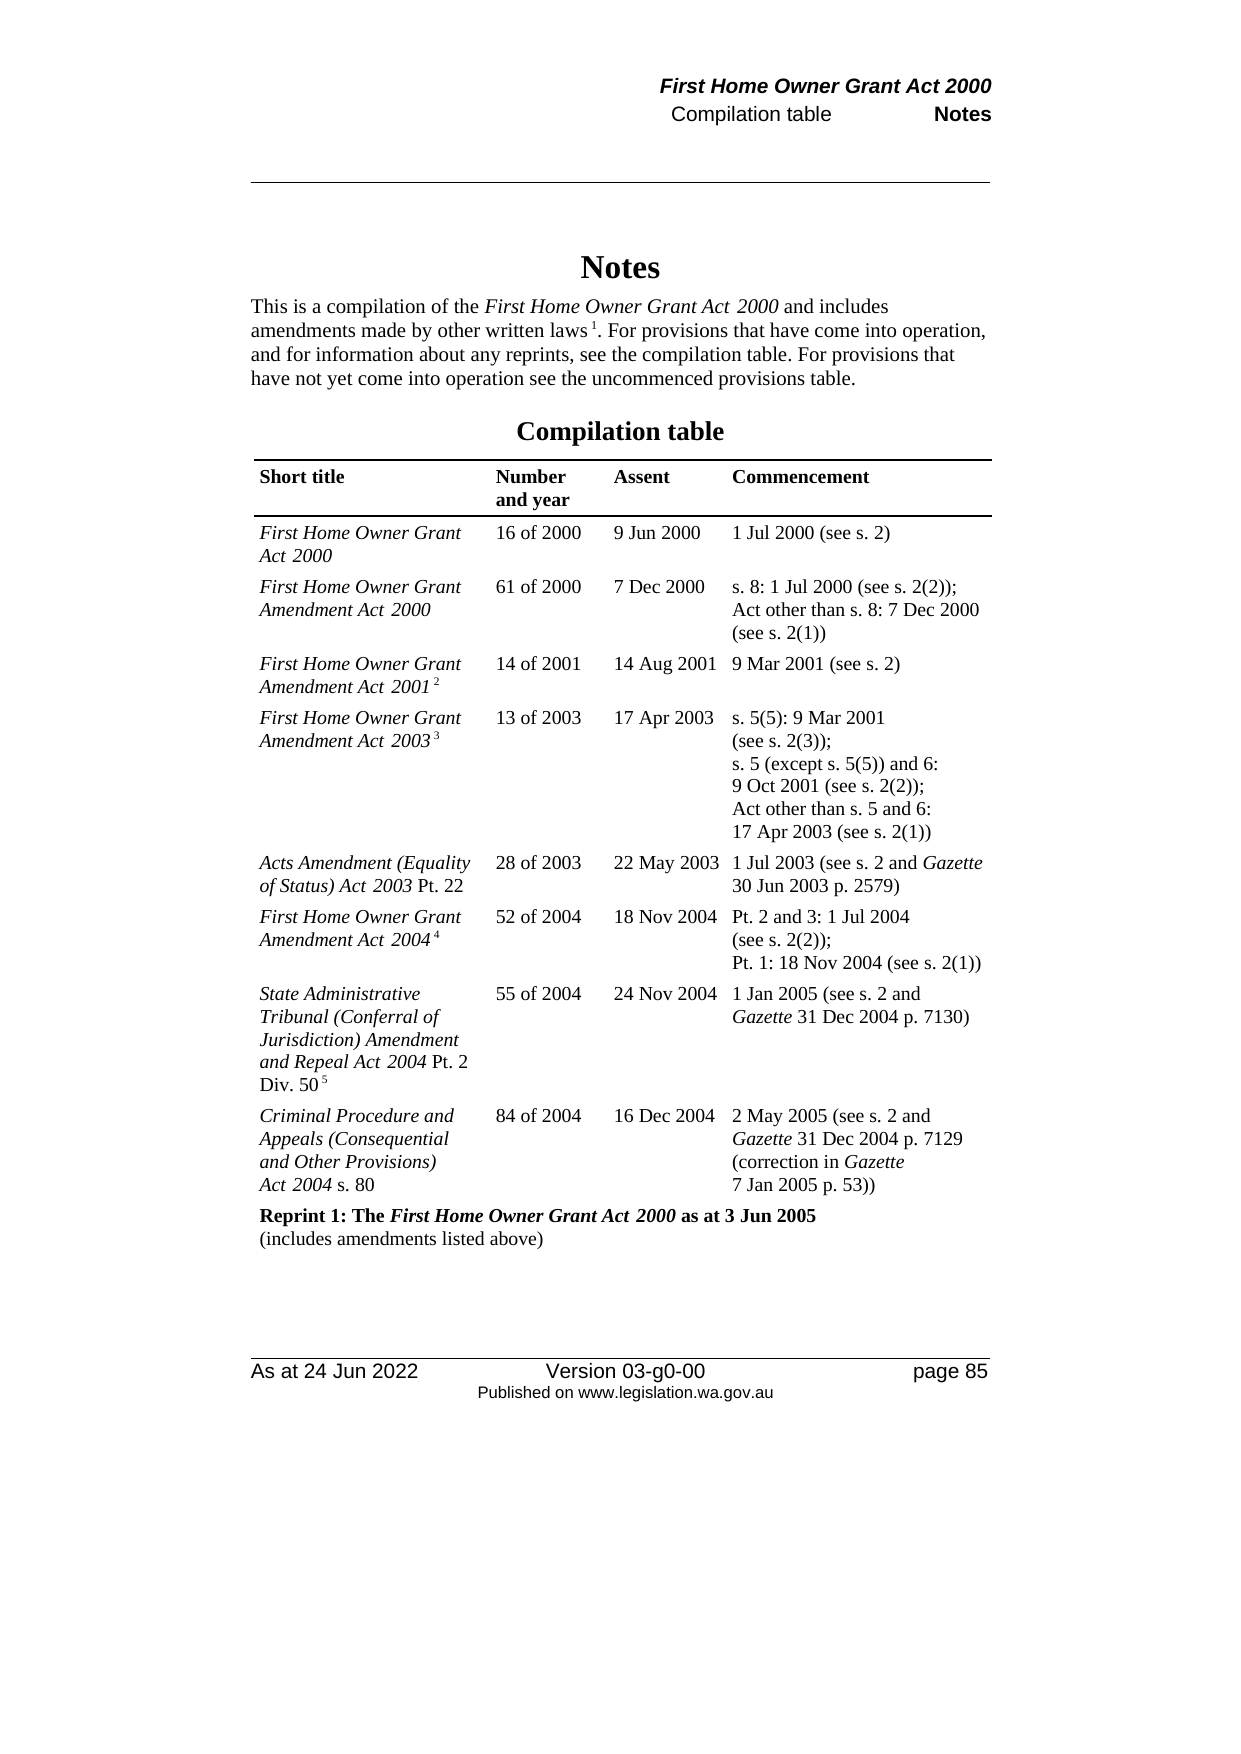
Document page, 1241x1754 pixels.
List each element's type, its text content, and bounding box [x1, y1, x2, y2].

table_cell 22 May 2003 [608, 847, 726, 901]
subtitle Notes [251, 247, 990, 286]
table_header Number and year [490, 461, 608, 515]
table_cell 13 of 2003 [490, 702, 608, 847]
subtitle Compilation table [251, 415, 990, 447]
table_cell 61 of 2000 [490, 571, 608, 648]
table_header Commencement [726, 461, 992, 515]
table_header Assent [608, 461, 726, 515]
table_cell 1 Jul 2000 (see s. 2) [726, 517, 992, 571]
table_cell 1 Jan 2005 (see s. 2 and Gazette 31 Dec 2004 p. 7130) [726, 978, 992, 1100]
table_cell 55 of 2004 [490, 978, 608, 1100]
table_cell 17 Apr 2003 [608, 702, 726, 847]
table_cell 52 of 2004 [490, 901, 608, 978]
table_cell Reprint 1: The First Home Owner Grant Act 2000 as at 3 Jun 2005 (includes amendments listed above) [254, 1200, 992, 1254]
table_cell First Home Owner Grant Amendment Act 2000 [254, 571, 490, 648]
table_cell 14 Aug 2001 [608, 648, 726, 702]
table_cell 18 Nov 2004 [608, 901, 726, 978]
table_cell Pt. 2 and 3: 1 Jul 2004 (see s. 2(2)); Pt. 1: 18 Nov 2004 (see s. 2(1)) [726, 901, 992, 978]
table_cell s. 8: 1 Jul 2000 (see s. 2(2)); Act other than s. 8: 7 Dec 2000 (see s. 2(1)) [726, 571, 992, 648]
table_cell 9 Jun 2000 [608, 517, 726, 571]
table_cell 16 Dec 2004 [608, 1100, 726, 1200]
table_cell First Home Owner Grant Amendment Act 2004 4 [254, 901, 490, 978]
table_cell 14 of 2001 [490, 648, 608, 702]
table_cell Criminal Procedure and Appeals (Consequential and Other Provisions) Act 2004 s. 80 [254, 1100, 490, 1200]
table_cell 24 Nov 2004 [608, 978, 726, 1100]
table_cell 84 of 2004 [490, 1100, 608, 1200]
table_cell 1 Jul 2003 (see s. 2 and Gazette 30 Jun 2003 p. 2579) [726, 847, 992, 901]
table_cell 7 Dec 2000 [608, 571, 726, 648]
table_cell First Home Owner Grant Amendment Act 2003 3 [254, 702, 490, 847]
text This is a compilation of the First Home Owner Grant Act 2000 and includes amendments made by other written laws 1. For provisions that have come into operation, and for information about any reprints, see the compilation table. For provisions that have not yet come into operation see the uncommenced provisions table. [251, 294, 990, 390]
table_cell 2 May 2005 (see s. 2 and Gazette 31 Dec 2004 p. 7129 (correction in Gazette 7 Jan 2005 p. 53)) [726, 1100, 992, 1200]
table_cell s. 5(5): 9 Mar 2001 (see s. 2(3)); s. 5 (except s. 5(5)) and 6: 9 Oct 2001 (see s. 2(2)); Act other than s. 5 and 6: 17 Apr 2003 (see s. 2(1)) [726, 702, 992, 847]
table_header Short title [254, 461, 490, 515]
table_cell First Home Owner Grant Act 2000 [254, 517, 490, 571]
table_cell First Home Owner Grant Amendment Act 2001 2 [254, 648, 490, 702]
table_cell State Administrative Tribunal (Conferral of Jurisdiction) Amendment and Repeal Act 2004 Pt. 2 Div. 50 5 [254, 978, 490, 1100]
table_cell Acts Amendment (Equality of Status) Act 2003 Pt. 22 [254, 847, 490, 901]
table_cell 28 of 2003 [490, 847, 608, 901]
table_cell 16 of 2000 [490, 517, 608, 571]
table_cell 9 Mar 2001 (see s. 2) [726, 648, 992, 702]
